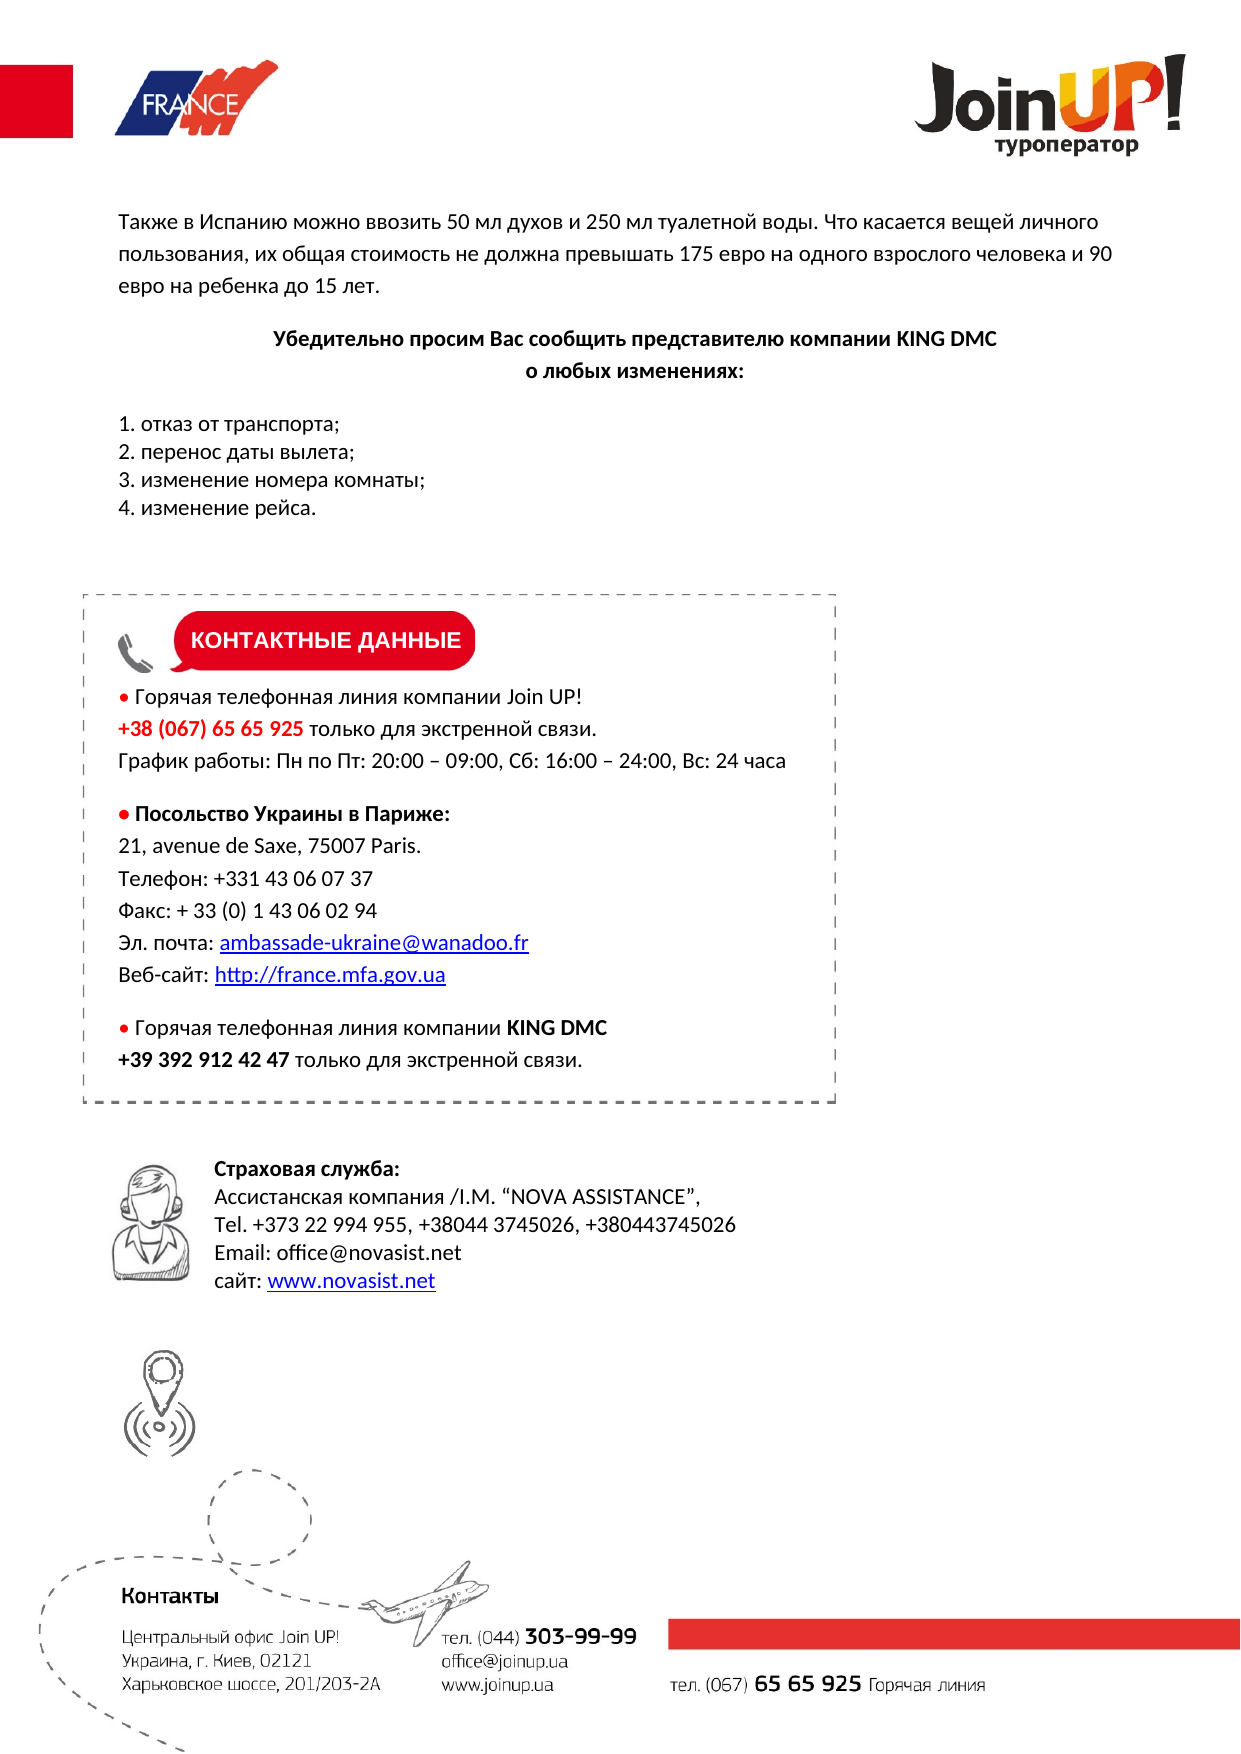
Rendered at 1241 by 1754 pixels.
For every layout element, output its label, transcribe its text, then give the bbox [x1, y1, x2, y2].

text 2. перенос даты вылета; [118, 437, 1152, 465]
picture [103, 1156, 196, 1291]
picture [38, 1347, 1241, 1752]
text Ассистанская компания /I.M. “NOVA ASSISTANCE”, [196, 1182, 1196, 1211]
picture [82, 594, 836, 1104]
text • Посольство Украины в Париже: 21, avenue de Saxe, 75007 Paris. Телефон: +331 43 06 07 37 Факс: + 33 (0) 1 43 06 02 94 Эл. почта: ambassade-ukraine@wanadoo.fr Веб-сайт: http://france.mfa.gov.ua [118, 799, 1152, 988]
text • Горячая телефонная линия компании KING DMC +39 392 912 42 47 только для экстренной связи. [118, 1013, 1152, 1073]
text Убедительно просим Вас сообщить представителю компании KING DMC о любых изменениях: [118, 324, 1152, 384]
text К КОНТАКТНЫЕ ДАННЫЕ [118, 627, 1152, 654]
text Email: office@novasist.net [196, 1238, 1196, 1267]
text Страховая служба: [118, 1154, 1152, 1182]
text Tel. +373 22 994 955, +38044 3745026, +380443745026 [196, 1211, 1196, 1238]
text Также в Испанию можно ввозить 50 мл духов и 250 мл туалетной воды. Что касается вещей личного пользования, их общая стоимость не должна превышать 175 евро на одного взрослого человека и 90 евро на ребенка до 15 лет. [118, 207, 1152, 299]
text 4. изменение рейса. [118, 493, 1152, 521]
text • Горячая телефонная линия компании Join UP! +38 (067) 65 65 925 только для экстренной связи. График работы: Пн по Пт: 20:00 – 09:00, Сб: 16:00 – 24:00, Вс: 24 часа [118, 682, 1152, 774]
text 1. отказ от транспорта; [118, 409, 1152, 437]
text 3. изменение номера комнаты; [118, 465, 1152, 493]
text сайт: www.novasist.net [118, 1267, 1196, 1294]
picture [0, 0, 1189, 213]
